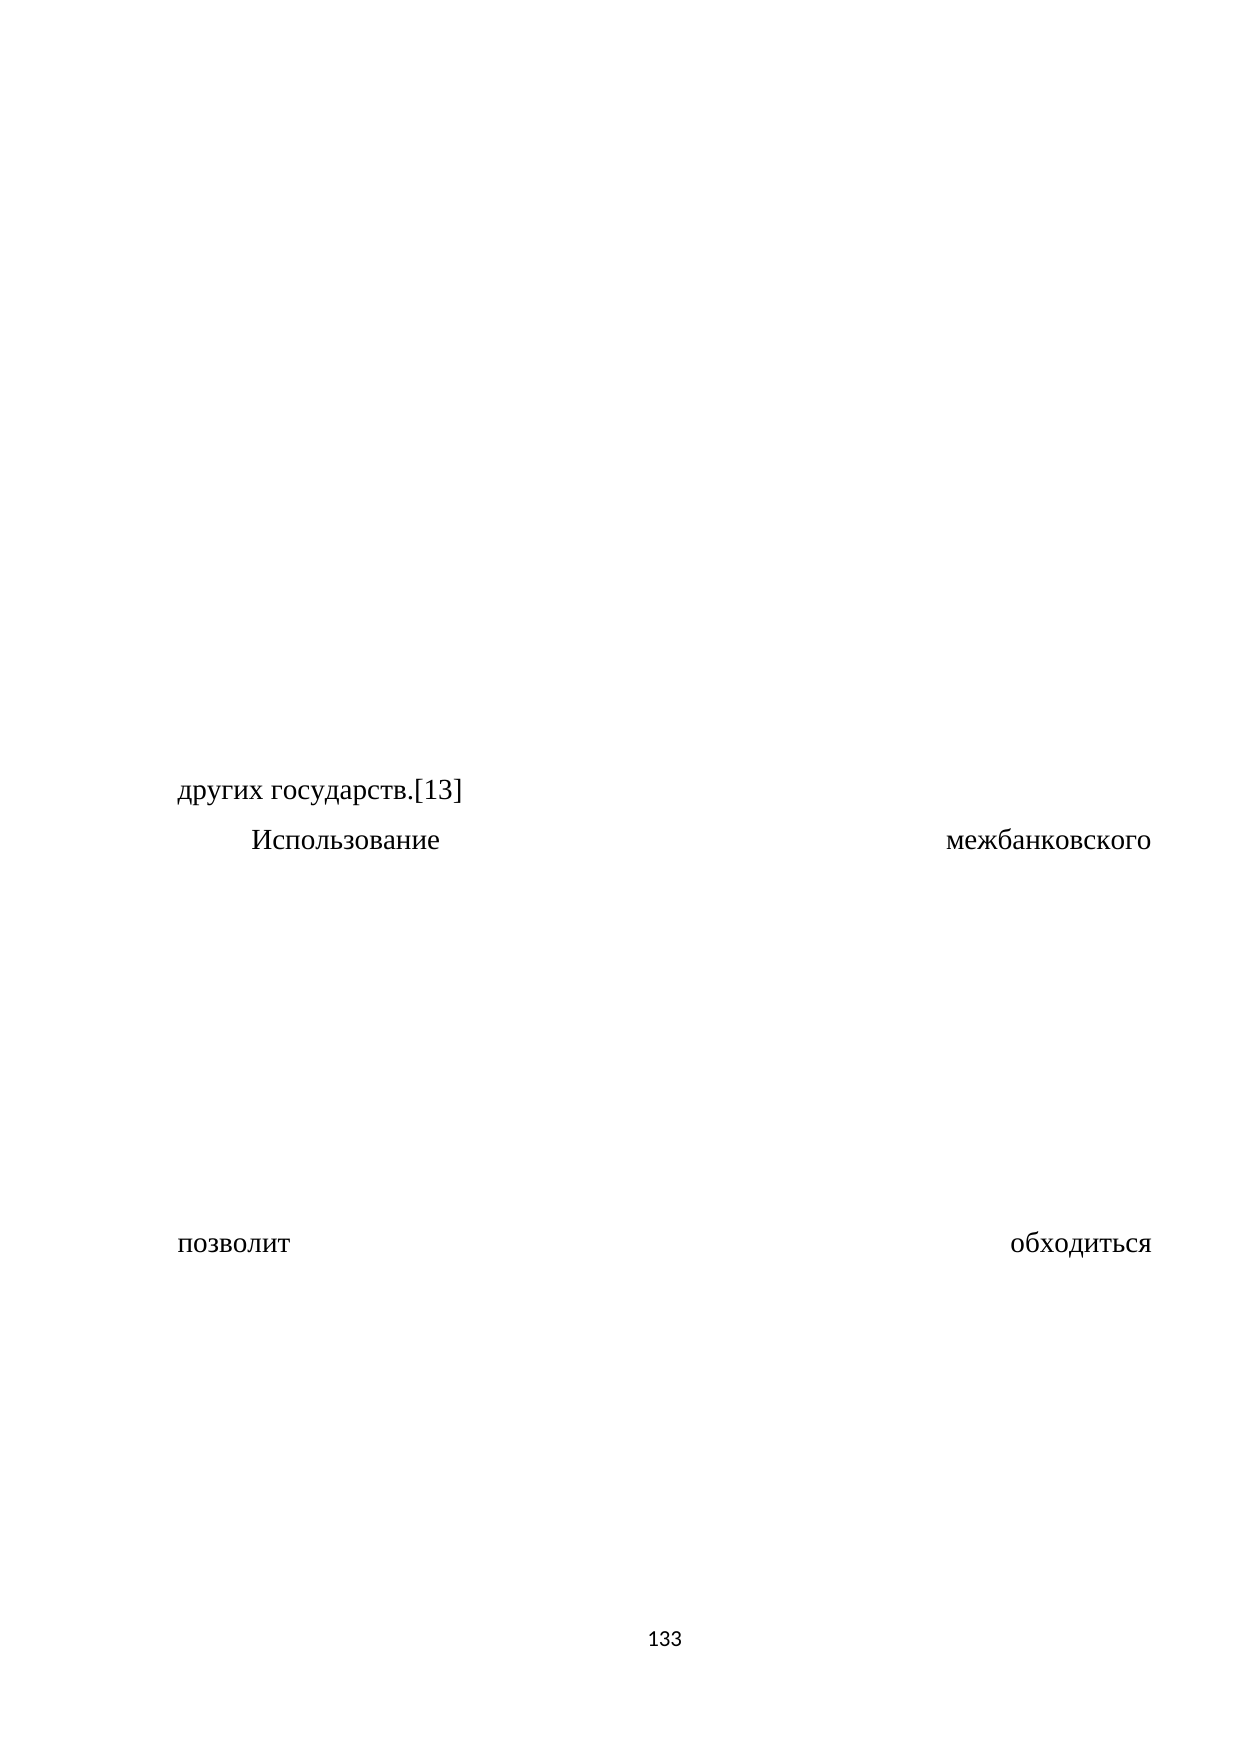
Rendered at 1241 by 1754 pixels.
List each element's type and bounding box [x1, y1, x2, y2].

text [177, 118, 1152, 806]
text [177, 822, 1152, 1611]
